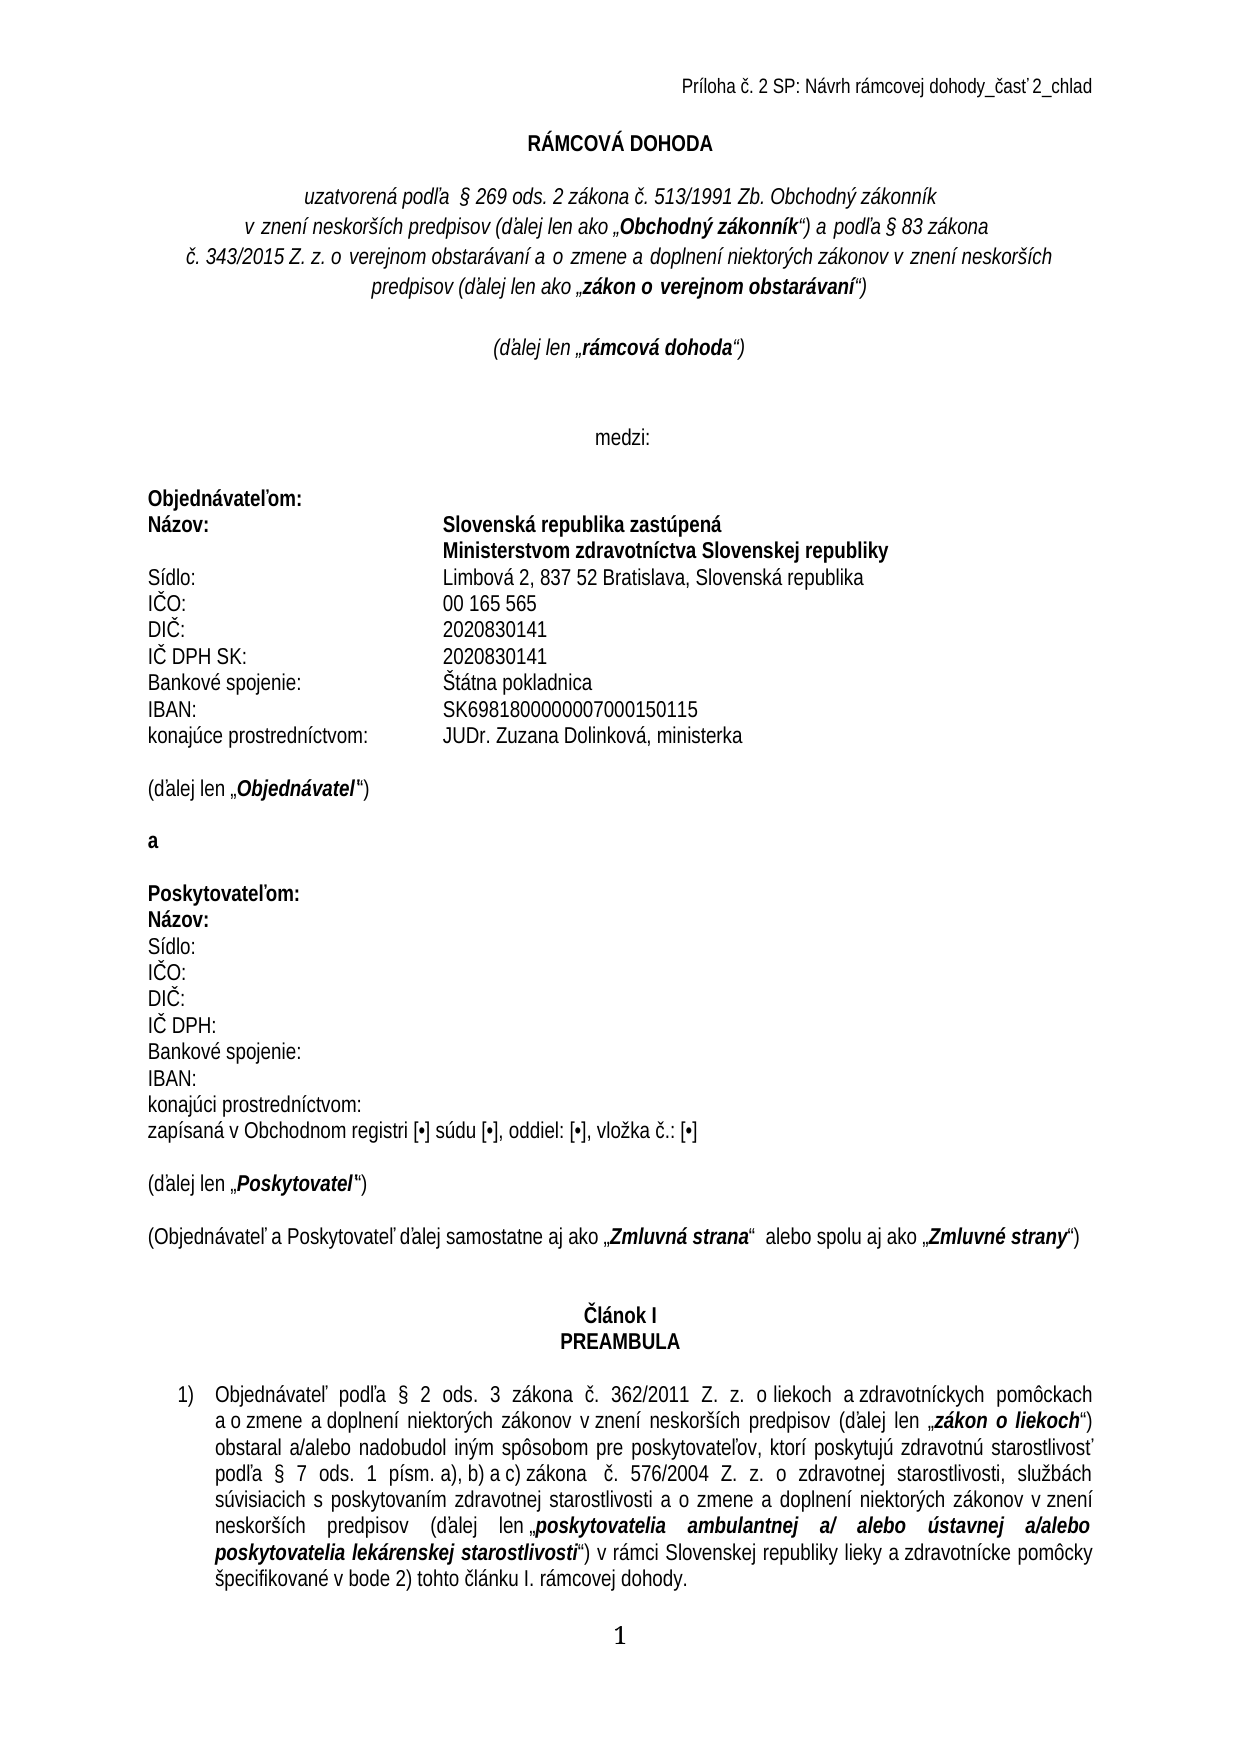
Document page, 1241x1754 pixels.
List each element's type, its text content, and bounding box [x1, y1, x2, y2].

list Objednávateľ podľa § 2 ods. 3 zákona č. 362/2011 Z. z. o liekoch a zdravotníckych pomôckach a o zmene a doplnení niektorých zákonov v znení neskorších predpisov (ďalej len „zákon o liekoch“) obstaral a/alebo nadobudol iným spôsobom pre poskytovateľov, ktorí poskytujú zdravotnú starostlivosť podľa § 7 ods. 1 písm. a), b) a c) zákona č. 576/2004 Z. z. o zdravotnej starostlivosti, službách súvisiacich s poskytovaním zdravotnej starostlivosti a o zmene a doplnení niektorých zákonov v znení neskorších predpisov (ďalej len „poskytovatelia ambulantnej a/ alebo ústavnej a/alebo poskytovatelia lekárenskej starostlivosti“) v rámci Slovenskej republiky lieky a zdravotnícke pomôcky špecifikované v bode 2) tohto článku I. rámcovej dohody. [177, 1381, 1092, 1592]
text (ďalej len „rámcová dohoda“) [148, 334, 1092, 360]
text IČ DPH: [148, 1012, 1092, 1038]
text Sídlo: Limbová 2, 837 52 Bratislava, Slovenská republika [148, 564, 1092, 590]
text Článok I [148, 1302, 1092, 1328]
text IČO: [148, 959, 1092, 985]
text uzatvorená podľa § 269 ods. 2 zákona č. 513/1991 Zb. Obchodný zákonník [148, 183, 1092, 209]
text Objednávateľom: [148, 485, 1092, 511]
text PREAMBULA [148, 1328, 1092, 1354]
text RÁMCOVÁ DOHODA [148, 130, 1092, 156]
list Názov: Slovenská republika zastúpená [148, 511, 1092, 537]
text IČ DPH SK: 2020830141 [148, 643, 1092, 669]
text Poskytovateľom: [148, 880, 1092, 906]
text Bankové spojenie: [148, 1038, 1092, 1064]
text zapísaná v Obchodnom registri [•] súdu [•], oddiel: [•], vložka č.: [•] [148, 1117, 1092, 1143]
text konajúci prostredníctvom: [148, 1091, 1092, 1117]
text Bankové spojenie: Štátna pokladnica [148, 669, 1092, 696]
text DIČ: [148, 985, 1092, 1012]
text IBAN: SK6981800000007000150115 [148, 696, 1092, 722]
text IČO: 00 165 565 [148, 590, 1092, 616]
text a [148, 827, 1092, 854]
text v znení neskorších predpisov (ďalej len ako „Obchodný zákonník“) a podľa § 83 zákona č. 343/2015 Z. z. o verejnom obstarávaní a o zmene a doplnení niektorých zákonov v znení neskorších predpisov (ďalej len ako „zákon o verejnom obstarávaní“) [148, 213, 1092, 299]
text Názov: [148, 906, 1092, 933]
text IBAN: [148, 1064, 1092, 1091]
text (ďalej len „Objednávateľ“) [148, 774, 1092, 801]
text (Objednávateľ a Poskytovateľ ďalej samostatne aj ako „Zmluvná strana“ alebo spolu aj ako „Zmluvné strany“) [148, 1223, 1092, 1249]
text medzi: [148, 424, 1092, 451]
text Sídlo: [148, 933, 1092, 959]
text (ďalej len „Poskytovateľ“) [148, 1170, 1092, 1196]
text konajúce prostredníctvom: JUDr. Zuzana Dolinková, ministerka [148, 722, 1092, 748]
text DIČ: 2020830141 [148, 616, 1092, 643]
list Ministerstvom zdravotníctva Slovenskej republiky [369, 537, 1092, 564]
